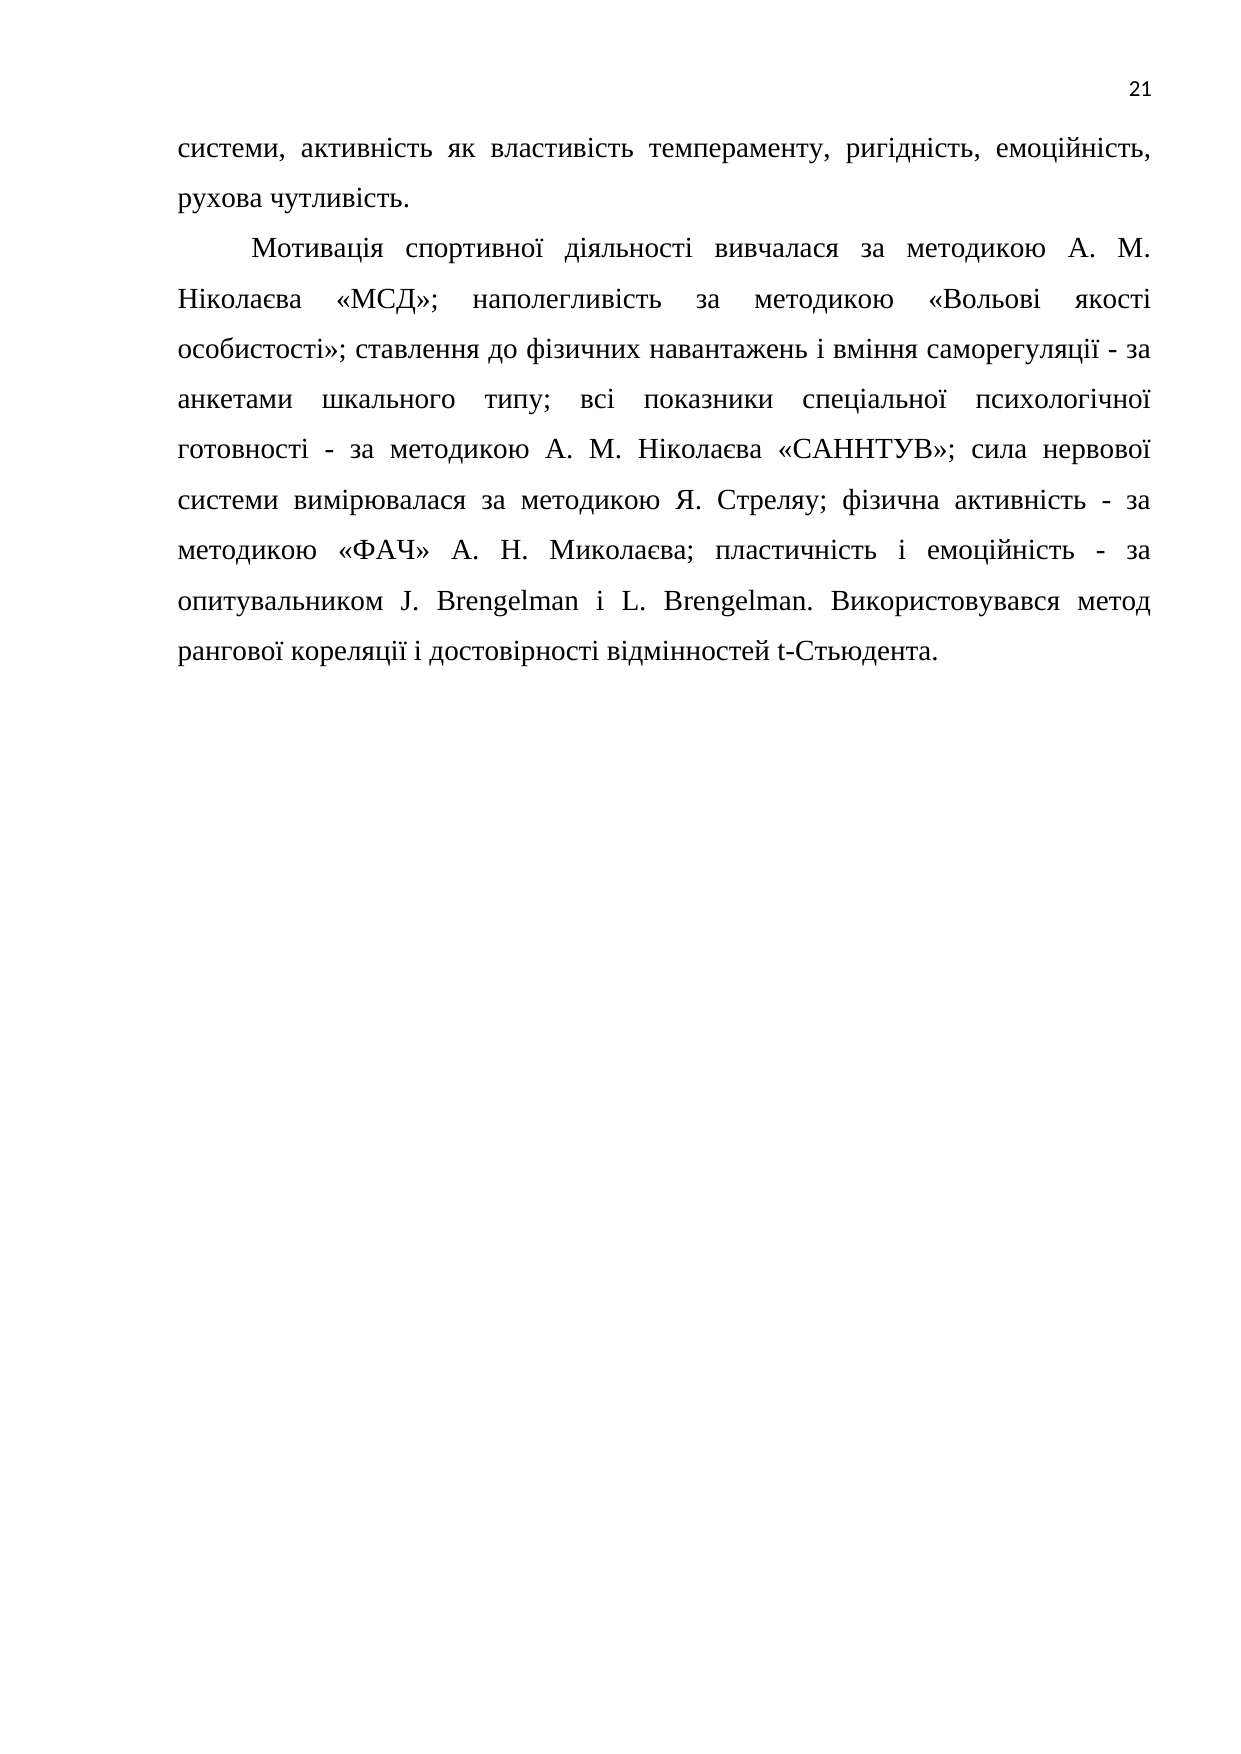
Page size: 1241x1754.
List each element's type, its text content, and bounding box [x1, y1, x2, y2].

text Мотивація спортивної діяльності вивчалася за методикою А. М. Ніколаєва «МСД»; наполегливість за методикою «Вольові якості особистості»; ставлення до фізичних навантажень і вміння саморегуляції - за анкетами шкального типу; всі показники спеціальної психологічної готовності - за методикою А. М. Ніколаєва «САННТУВ»; сила нервової системи вимірювалася за методикою Я. Стреляу; фізична активність - за методикою «ФАЧ» А. Н. Миколаєва; пластичність і емоційність - за опитувальником J. Brengelman і L. Brengelman. Використовувався метод рангової кореляції і достовірності відмінностей t-Стьюдента. [177, 230, 1152, 666]
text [177, 130, 1152, 214]
